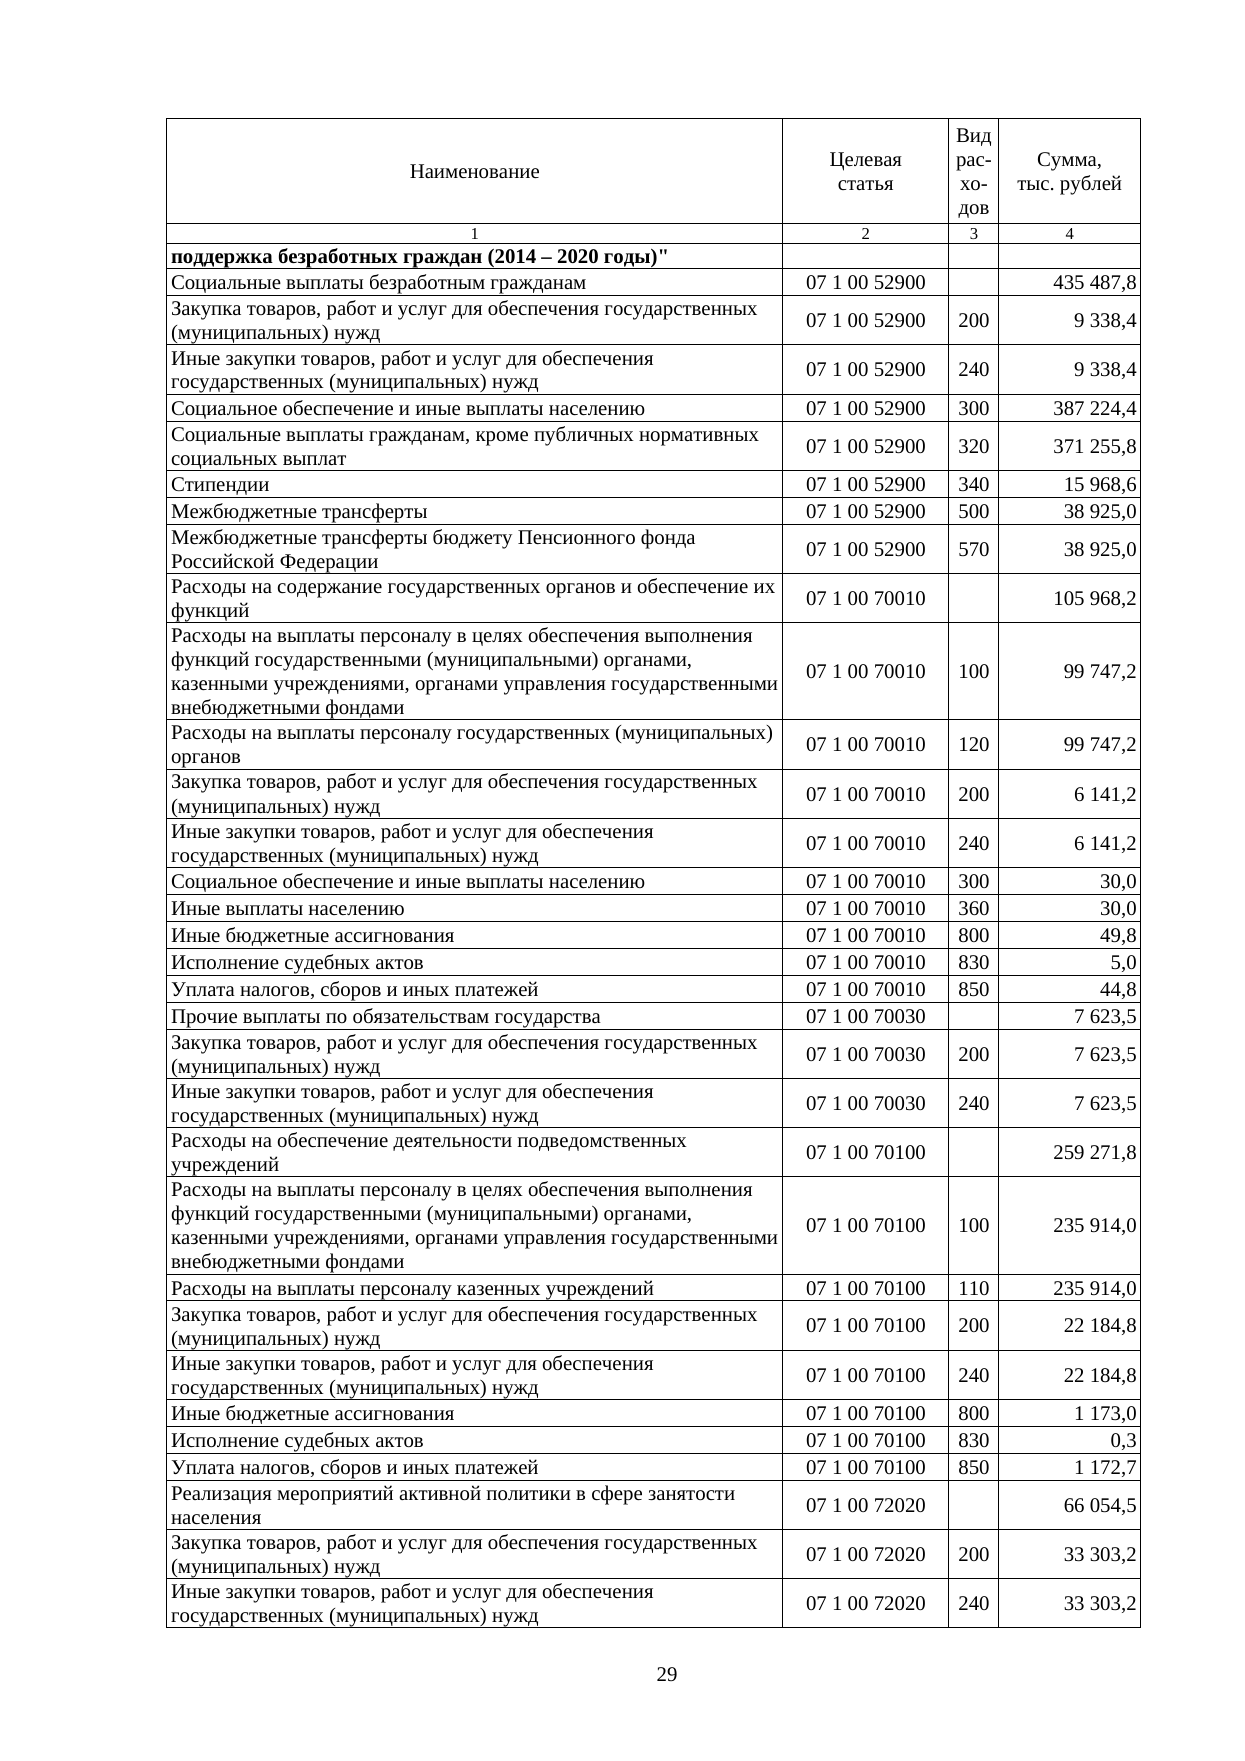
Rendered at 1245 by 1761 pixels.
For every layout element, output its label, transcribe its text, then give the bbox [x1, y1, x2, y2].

table_header Наименование [167, 119, 782, 223]
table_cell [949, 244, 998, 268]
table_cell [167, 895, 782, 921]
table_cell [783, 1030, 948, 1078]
table_cell 3 [949, 224, 998, 243]
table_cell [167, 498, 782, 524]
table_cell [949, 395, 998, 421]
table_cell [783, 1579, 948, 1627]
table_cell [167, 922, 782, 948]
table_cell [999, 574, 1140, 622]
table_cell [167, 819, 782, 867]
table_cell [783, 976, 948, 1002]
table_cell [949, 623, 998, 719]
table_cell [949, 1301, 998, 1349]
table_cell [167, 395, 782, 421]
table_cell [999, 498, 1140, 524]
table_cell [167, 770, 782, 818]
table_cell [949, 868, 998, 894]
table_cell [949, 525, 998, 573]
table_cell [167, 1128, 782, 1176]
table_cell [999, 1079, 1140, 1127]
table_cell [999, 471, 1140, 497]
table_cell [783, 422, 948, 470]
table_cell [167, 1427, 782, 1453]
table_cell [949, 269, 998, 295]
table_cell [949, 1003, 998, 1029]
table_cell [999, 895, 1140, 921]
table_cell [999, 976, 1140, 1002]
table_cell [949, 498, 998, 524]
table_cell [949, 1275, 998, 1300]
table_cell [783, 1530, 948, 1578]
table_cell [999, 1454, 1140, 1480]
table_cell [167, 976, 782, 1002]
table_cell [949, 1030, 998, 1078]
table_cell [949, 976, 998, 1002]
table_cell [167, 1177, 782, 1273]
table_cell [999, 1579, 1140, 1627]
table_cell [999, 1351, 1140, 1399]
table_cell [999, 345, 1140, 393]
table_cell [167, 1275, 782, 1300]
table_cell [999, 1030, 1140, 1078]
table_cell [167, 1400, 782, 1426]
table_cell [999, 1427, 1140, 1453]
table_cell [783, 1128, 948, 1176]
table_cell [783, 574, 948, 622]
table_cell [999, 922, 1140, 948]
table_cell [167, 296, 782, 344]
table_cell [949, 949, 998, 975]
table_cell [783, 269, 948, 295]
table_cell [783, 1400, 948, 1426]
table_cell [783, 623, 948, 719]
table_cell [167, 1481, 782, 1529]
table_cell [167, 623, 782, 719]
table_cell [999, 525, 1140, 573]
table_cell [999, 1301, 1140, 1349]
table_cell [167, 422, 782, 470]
table_header Целевая статья [783, 119, 948, 223]
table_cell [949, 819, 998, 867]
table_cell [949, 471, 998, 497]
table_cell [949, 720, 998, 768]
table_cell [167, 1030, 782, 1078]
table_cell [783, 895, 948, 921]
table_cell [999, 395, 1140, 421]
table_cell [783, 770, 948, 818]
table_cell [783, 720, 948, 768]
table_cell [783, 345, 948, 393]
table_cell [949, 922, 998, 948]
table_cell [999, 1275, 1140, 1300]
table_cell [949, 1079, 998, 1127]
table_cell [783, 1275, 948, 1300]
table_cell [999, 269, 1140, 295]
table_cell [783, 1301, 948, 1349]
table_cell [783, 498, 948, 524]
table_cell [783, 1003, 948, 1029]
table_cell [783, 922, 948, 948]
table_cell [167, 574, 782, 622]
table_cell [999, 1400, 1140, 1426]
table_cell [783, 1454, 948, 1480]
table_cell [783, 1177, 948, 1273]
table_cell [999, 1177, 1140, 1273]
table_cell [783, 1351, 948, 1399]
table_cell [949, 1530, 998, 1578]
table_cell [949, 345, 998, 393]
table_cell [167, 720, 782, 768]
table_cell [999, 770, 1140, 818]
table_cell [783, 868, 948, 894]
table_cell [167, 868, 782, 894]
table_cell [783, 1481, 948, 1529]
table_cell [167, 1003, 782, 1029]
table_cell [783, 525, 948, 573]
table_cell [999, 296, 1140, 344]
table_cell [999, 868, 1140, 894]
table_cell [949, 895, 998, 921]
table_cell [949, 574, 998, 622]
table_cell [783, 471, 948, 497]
table_cell 4 [999, 224, 1140, 243]
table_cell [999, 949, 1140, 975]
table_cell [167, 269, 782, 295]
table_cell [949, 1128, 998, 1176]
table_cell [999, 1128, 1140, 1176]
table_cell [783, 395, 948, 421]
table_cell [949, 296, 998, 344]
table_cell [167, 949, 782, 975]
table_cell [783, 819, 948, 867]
table_header Вид рас- хо- дов [949, 119, 998, 223]
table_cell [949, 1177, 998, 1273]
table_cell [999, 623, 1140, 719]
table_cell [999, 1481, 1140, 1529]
table_cell 2 [783, 224, 948, 243]
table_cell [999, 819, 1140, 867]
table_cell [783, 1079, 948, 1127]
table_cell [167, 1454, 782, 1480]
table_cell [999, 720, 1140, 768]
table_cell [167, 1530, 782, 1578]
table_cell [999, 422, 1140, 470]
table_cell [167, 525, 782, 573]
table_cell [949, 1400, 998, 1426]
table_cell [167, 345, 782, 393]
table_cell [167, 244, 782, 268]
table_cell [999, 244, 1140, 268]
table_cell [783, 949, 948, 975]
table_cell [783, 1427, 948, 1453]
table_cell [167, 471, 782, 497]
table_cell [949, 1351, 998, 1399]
table_cell 1 [167, 224, 782, 243]
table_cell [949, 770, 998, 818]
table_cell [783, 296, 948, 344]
table_header Сумма, тыс. рублей [999, 119, 1140, 223]
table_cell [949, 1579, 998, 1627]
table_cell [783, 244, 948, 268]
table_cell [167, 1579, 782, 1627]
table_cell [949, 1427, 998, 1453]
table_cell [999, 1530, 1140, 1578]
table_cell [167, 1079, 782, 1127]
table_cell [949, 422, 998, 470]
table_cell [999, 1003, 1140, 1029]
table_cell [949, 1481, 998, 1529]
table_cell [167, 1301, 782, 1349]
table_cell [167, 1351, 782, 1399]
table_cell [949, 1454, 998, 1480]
